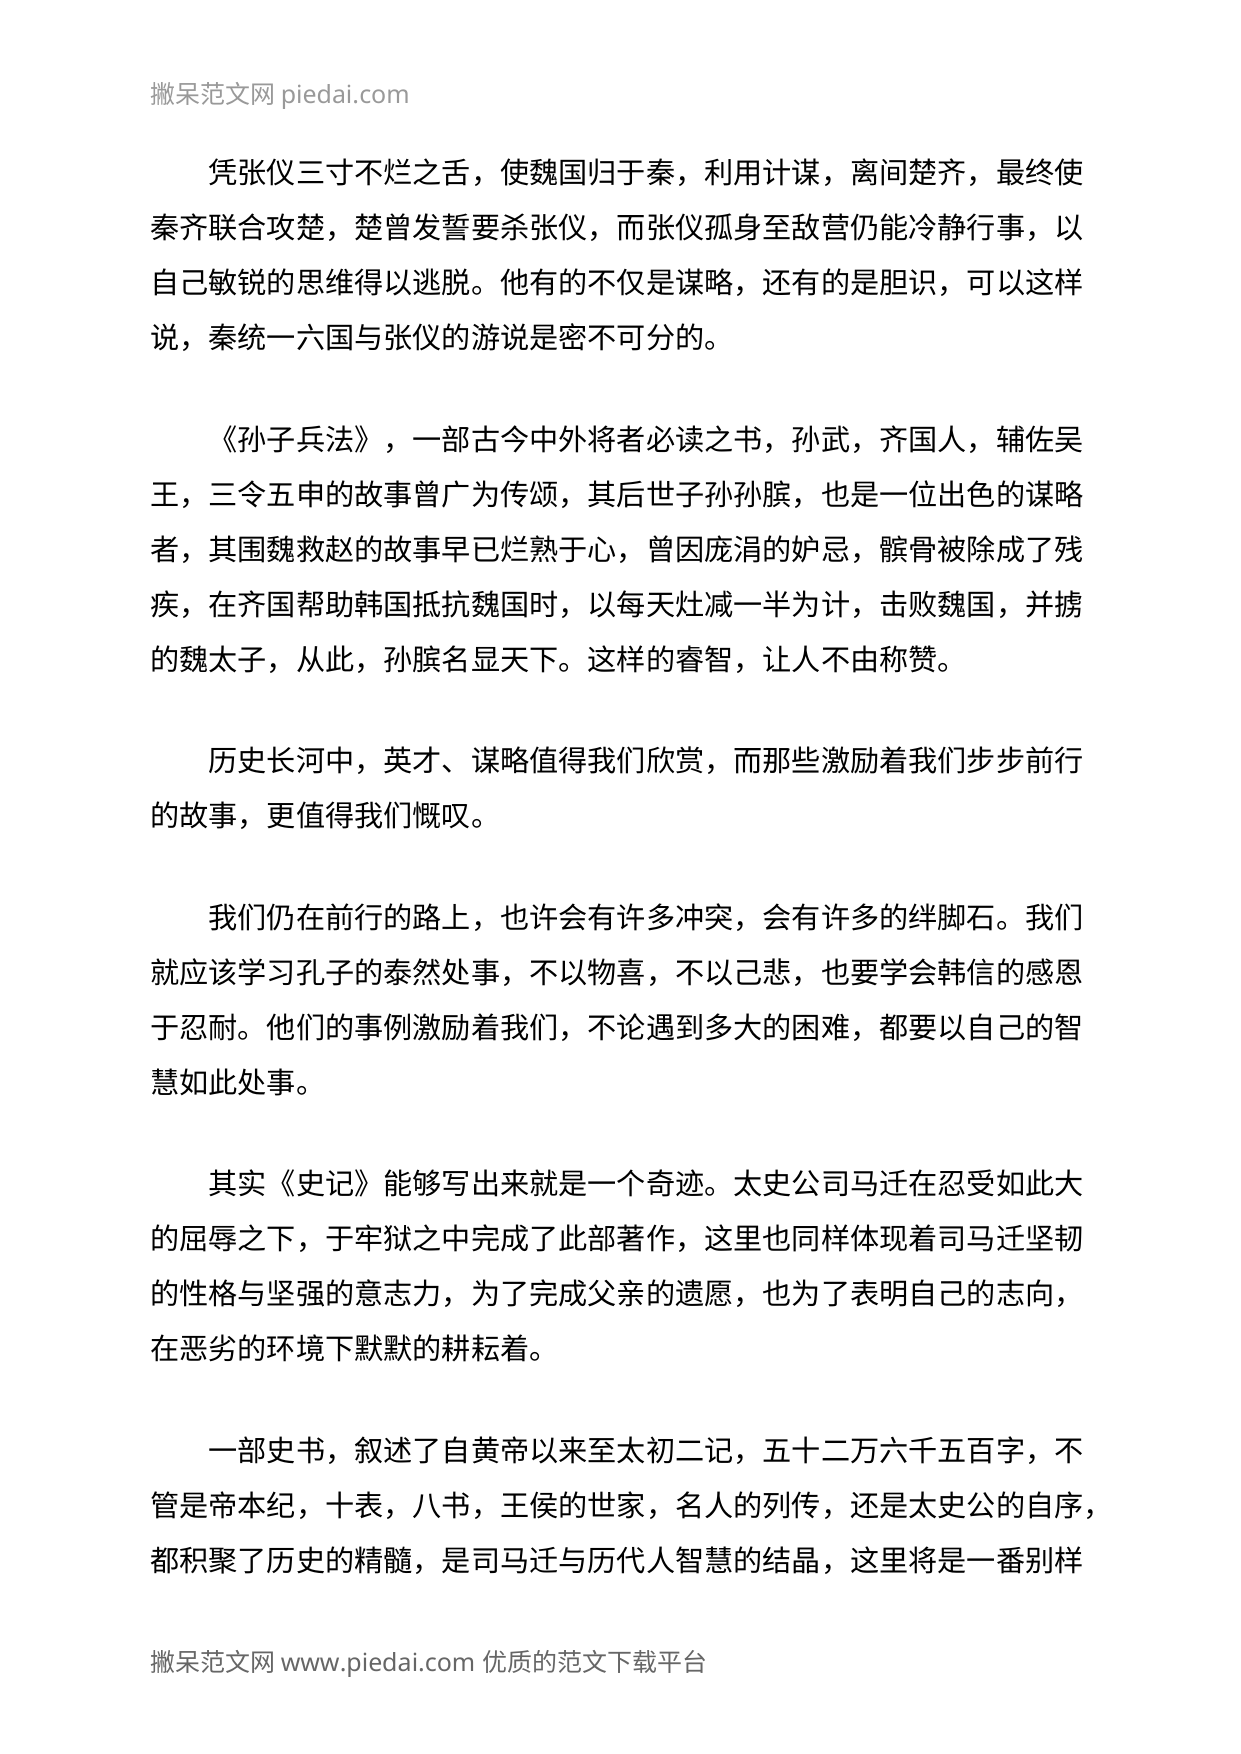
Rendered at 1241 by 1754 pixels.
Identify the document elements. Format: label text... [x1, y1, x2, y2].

text 《孙子兵法》，一部古今中外将者必读之书，孙武，齐国人，辅佐吴王，三令五申的故事曾广为传颂，其后世子孙孙膑，也是一位出色的谋略者，其围魏救赵的故事早已烂熟于心，曾因庞涓的妒忌，髌骨被除成了残疾，在齐国帮助韩国抵抗魏国时，以每天灶减一半为计，击败魏国，并掳的魏太子，从此，孙膑名显天下。这样的睿智，让人不由称赞。 [150, 416, 1090, 678]
text 历史长河中，英才、谋略值得我们欣赏，而那些激励着我们步步前行的故事，更值得我们慨叹。 [150, 738, 1090, 835]
text 凭张仪三寸不烂之舌，使魏国归于秦，利用计谋，离间楚齐，最终使秦齐联合攻楚，楚曾发誓要杀张仪，而张仪孤身至敌营仍能冷静行事，以自己敏锐的思维得以逃脱。他有的不仅是谋略，还有的是胆识，可以这样说，秦统一六国与张仪的游说是密不可分的。 [150, 150, 1090, 357]
text 其实《史记》能够写出来就是一个奇迹。太史公司马迁在忍受如此大的屈辱之下，于牢狱之中完成了此部著作，这里也同样体现着司马迁坚韧的性格与坚强的意志力，为了完成父亲的遗愿，也为了表明自己的志向，在恶劣的环境下默默的耕耘着。 [150, 1161, 1090, 1368]
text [150, 1427, 1090, 1579]
text 我们仍在前行的路上，也许会有许多冲突，会有许多的绊脚石。我们就应该学习孔子的泰然处事，不以物喜，不以己悲，也要学会韩信的感恩于忍耐。他们的事例激励着我们，不论遇到多大的困难，都要以自己的智慧如此处事。 [150, 894, 1090, 1101]
